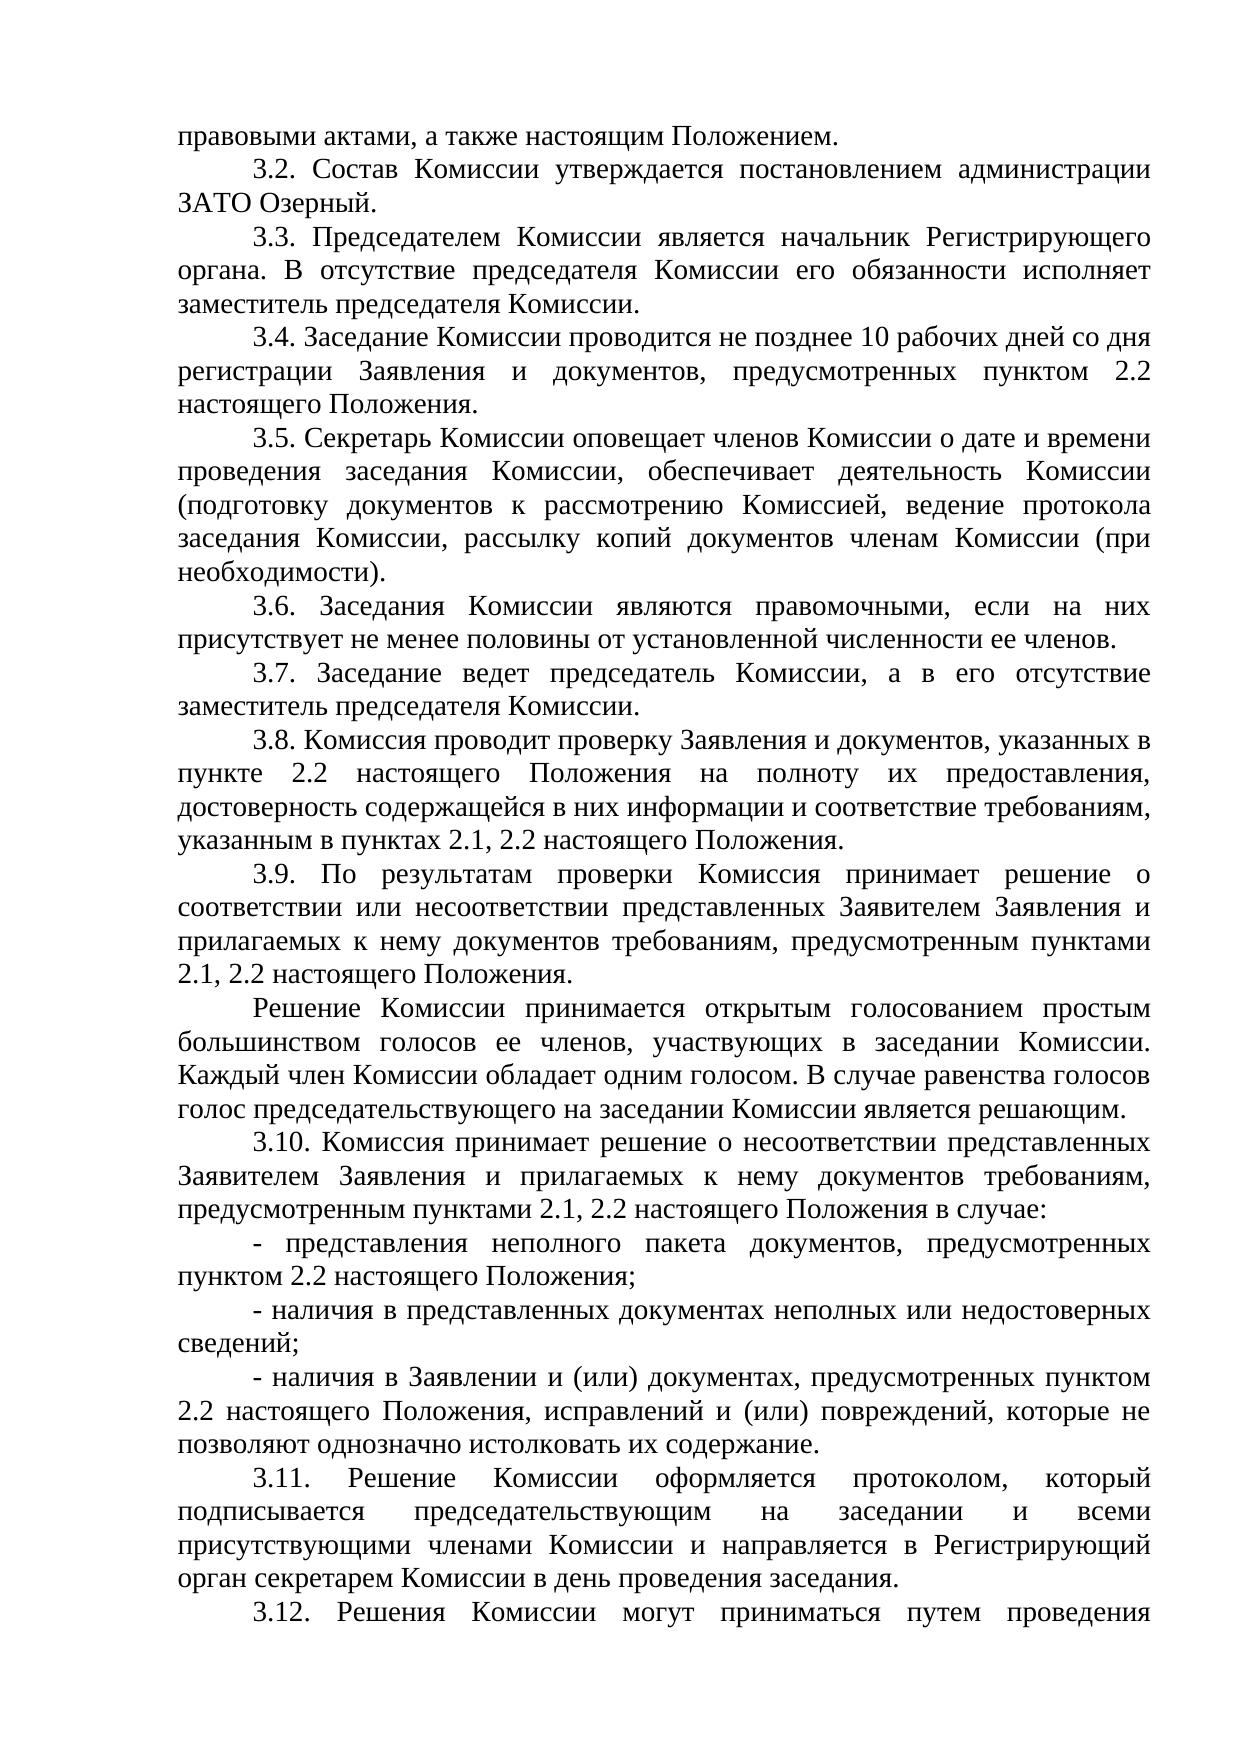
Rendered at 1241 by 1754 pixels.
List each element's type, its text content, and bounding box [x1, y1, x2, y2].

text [177, 118, 1152, 152]
text - наличия в Заявлении и (или) документах, предусмотренных пунктом 2.2 настоящего Положения, исправлений и (или) повреждений, которые не позволяют однозначно истолковать их содержание. [177, 1359, 1152, 1460]
text 3.5. Секретарь Комиссии оповещает членов Комиссии о дате и времени проведения заседания Комиссии, обеспечивает деятельность Комиссии (подготовку документов к рассмотрению Комиссией, ведение протокола заседания Комиссии, рассылку копий документов членам Комиссии (при необходимости). [177, 420, 1152, 588]
text 3.2. Состав Комиссии утверждается постановлением администрации ЗАТО Озерный. [177, 152, 1152, 219]
text 3.7. Заседание ведет председатель Комиссии, а в его отсутствие заместитель председателя Комиссии. [177, 655, 1152, 722]
text Решение Комиссии принимается открытым голосованием простым большинством голосов ее членов, участвующих в заседании Комиссии. Каждый член Комиссии обладает одним голосом. В случае равенства голосов голос председательствующего на заседании Комиссии является решающим. [177, 990, 1152, 1124]
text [177, 1594, 1152, 1627]
text - наличия в представленных документах неполных или недостоверных сведений; [177, 1292, 1152, 1359]
text 3.4. Заседание Комиссии проводится не позднее 10 рабочих дней со дня регистрации Заявления и документов, предусмотренных пунктом 2.2 настоящего Положения. [177, 319, 1152, 420]
text 3.6. Заседания Комиссии являются правомочными, если на них присутствует не менее половины от установленной численности ее членов. [177, 588, 1152, 655]
text 3.9. По результатам проверки Комиссия принимает решение о соответствии или несоответствии представленных Заявителем Заявления и прилагаемых к нему документов требованиям, предусмотренным пунктами 2.1, 2.2 настоящего Положения. [177, 856, 1152, 990]
text 3.10. Комиссия принимает решение о несоответствии представленных Заявителем Заявления и прилагаемых к нему документов требованиям, предусмотренным пунктами 2.1, 2.2 настоящего Положения в случае: [177, 1124, 1152, 1225]
text - представления неполного пакета документов, предусмотренных пунктом 2.2 настоящего Положения; [177, 1225, 1152, 1292]
text 3.8. Комиссия проводит проверку Заявления и документов, указанных в пункте 2.2 настоящего Положения на полноту их предоставления, достоверность содержащейся в них информации и соответствие требованиям, указанным в пунктах 2.1, 2.2 настоящего Положения. [177, 722, 1152, 856]
text 3.11. Решение Комиссии оформляется протоколом, который подписывается председательствующим на заседании и всеми присутствующими членами Комиссии и направляется в Регистрирующий орган секретарем Комиссии в день проведения заседания. [177, 1460, 1152, 1594]
text 3.3. Председателем Комиссии является начальник Регистрирующего органа. В отсутствие председателя Комиссии его обязанности исполняет заместитель председателя Комиссии. [177, 219, 1152, 319]
